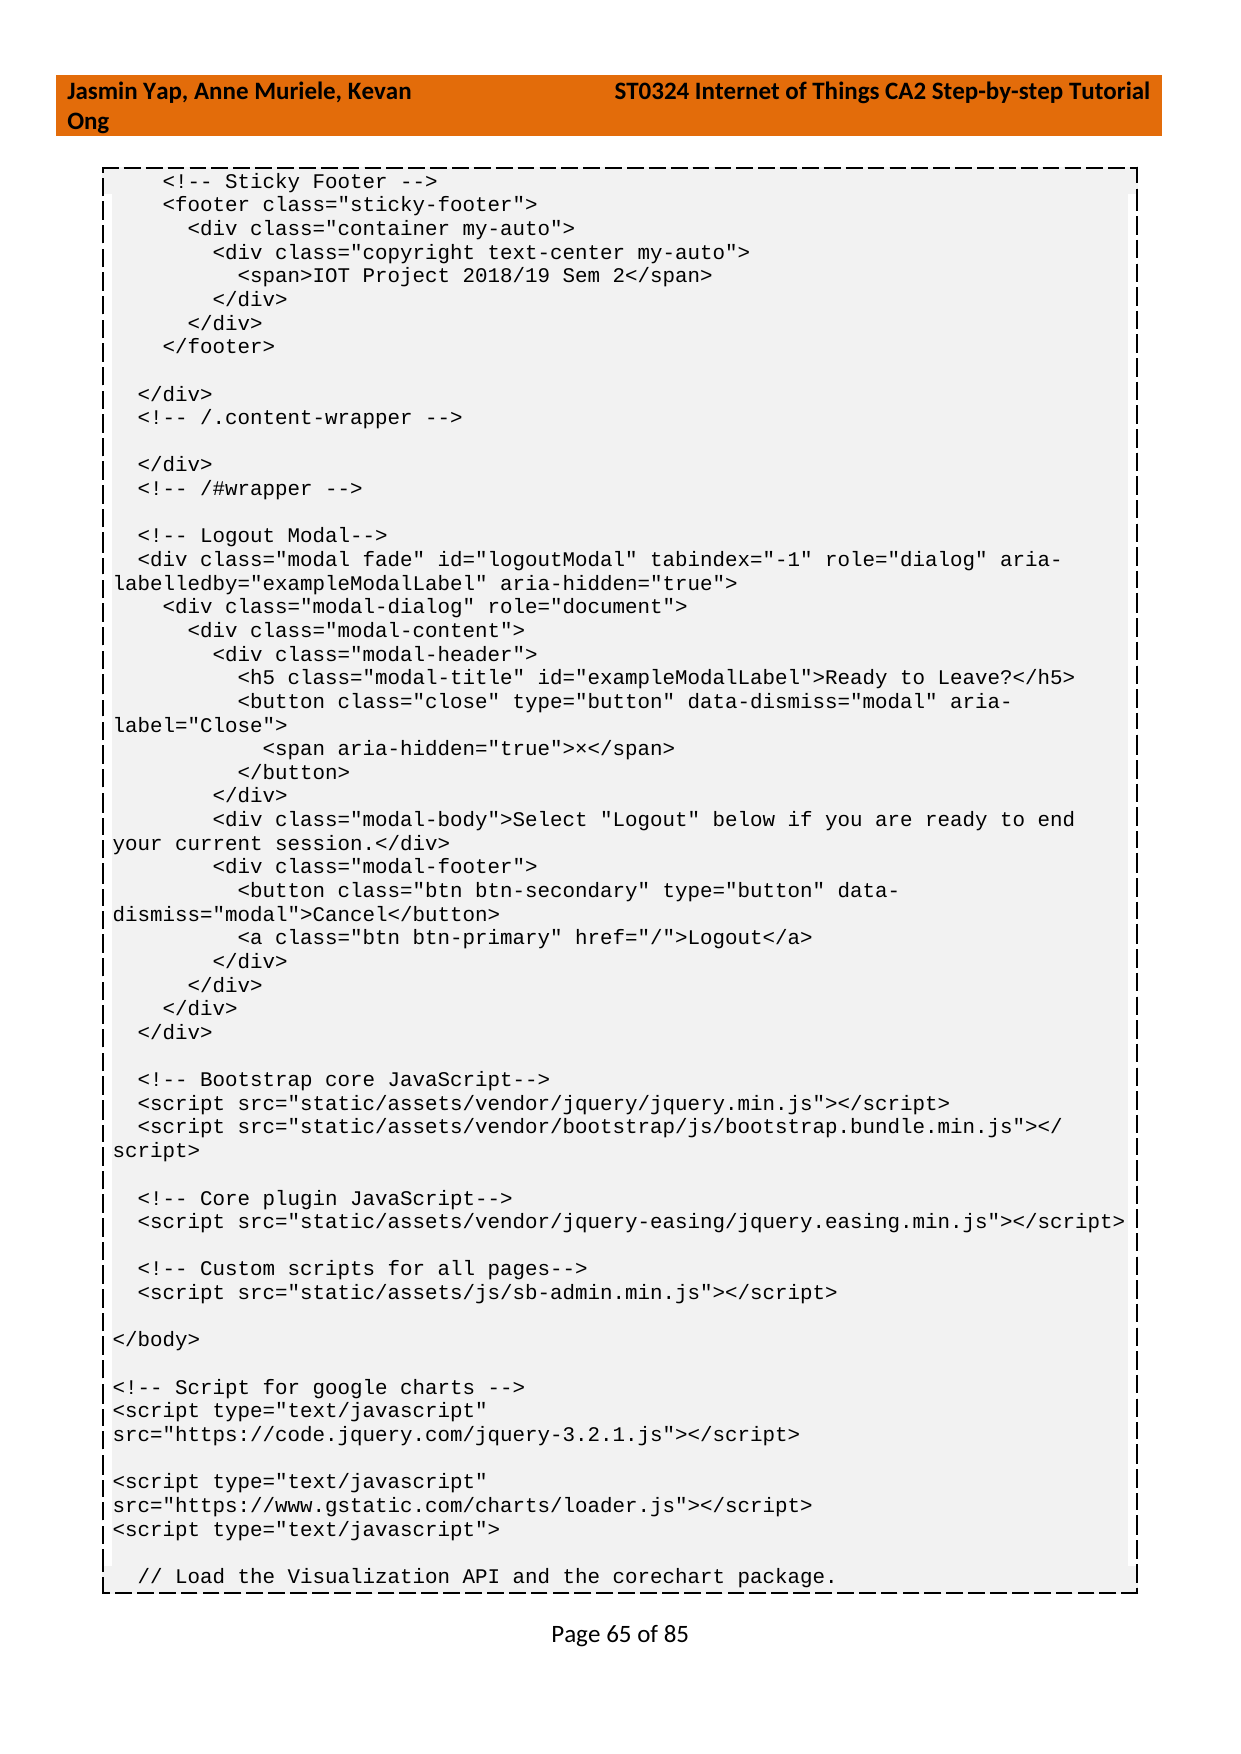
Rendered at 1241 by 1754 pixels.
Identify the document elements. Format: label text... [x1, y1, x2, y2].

text <!-- Bootstrap core JavaScript--> [112, 1069, 1128, 1093]
text <span>IOT Project 2018/19 Sem 2</span> [112, 265, 1128, 289]
text <script src="static/assets/vendor/jquery/jquery.min.js"></script> [112, 1093, 1128, 1117]
text </div> [112, 1022, 1128, 1046]
text <span aria-hidden="true">×</span> [112, 738, 1128, 762]
text <script src="static/assets/js/sb-admin.min.js"></script> [112, 1282, 1128, 1306]
text </div> [112, 998, 1128, 1022]
text <script type="text/javascript" src="https://www.gstatic.com/charts/loader.js"></script> [112, 1471, 1128, 1518]
text </body> [112, 1329, 1128, 1353]
text <!-- /#wrapper --> [112, 478, 1128, 502]
text <button class="btn btn-secondary" type="button" data-dismiss="modal">Cancel</button> [112, 880, 1128, 927]
text <script src="static/assets/vendor/jquery-easing/jquery.easing.min.js"></script> [112, 1211, 1128, 1235]
text <script type="text/javascript" src="https://code.jquery.com/jquery-3.2.1.js"></script> [112, 1400, 1128, 1448]
text <div class="modal fade" id="logoutModal" tabindex="-1" role="dialog" aria-labelledby="exampleModalLabel" aria-hidden="true"> [112, 549, 1128, 596]
text </div> [112, 454, 1128, 478]
text </div> [112, 975, 1128, 998]
text </div> [112, 313, 1128, 336]
text // Load the Visualization API and the corechart package. [102, 1562, 1138, 1594]
text <div class="modal-header"> [112, 644, 1128, 667]
text </div> [112, 289, 1128, 313]
text </button> [112, 762, 1128, 786]
text <div class="modal-body">Select "Logout" below if you are ready to end your current session.</div> [112, 809, 1128, 856]
text <!-- Custom scripts for all pages--> [112, 1258, 1128, 1282]
text </footer> [112, 336, 1128, 360]
text <h5 class="modal-title" id="exampleModalLabel">Ready to Leave?</h5> [112, 667, 1128, 691]
text <script src="static/assets/vendor/bootstrap/js/bootstrap.bundle.min.js"></script> [112, 1117, 1128, 1164]
text <a class="btn btn-primary" href="/">Logout</a> [112, 927, 1128, 951]
text </div> [112, 786, 1128, 809]
text <!-- Core plugin JavaScript--> [112, 1187, 1128, 1211]
text <button class="close" type="button" data-dismiss="modal" aria-label="Close"> [112, 691, 1128, 738]
text <div class="modal-dialog" role="document"> [112, 596, 1128, 620]
text <div class="modal-footer"> [112, 856, 1128, 880]
text <!-- /.content-wrapper --> [112, 407, 1128, 431]
text <!-- Sticky Footer --> [102, 167, 1138, 194]
text <footer class="sticky-footer"> [112, 194, 1128, 218]
text </div> [112, 383, 1128, 407]
text <script type="text/javascript"> [112, 1518, 1128, 1542]
text <!-- Logout Modal--> [112, 525, 1128, 549]
text <div class="container my-auto"> [112, 218, 1128, 242]
text <!-- Script for google charts --> [112, 1377, 1128, 1400]
text </div> [112, 951, 1128, 975]
text <div class="modal-content"> [112, 620, 1128, 644]
text <div class="copyright text-center my-auto"> [112, 242, 1128, 265]
